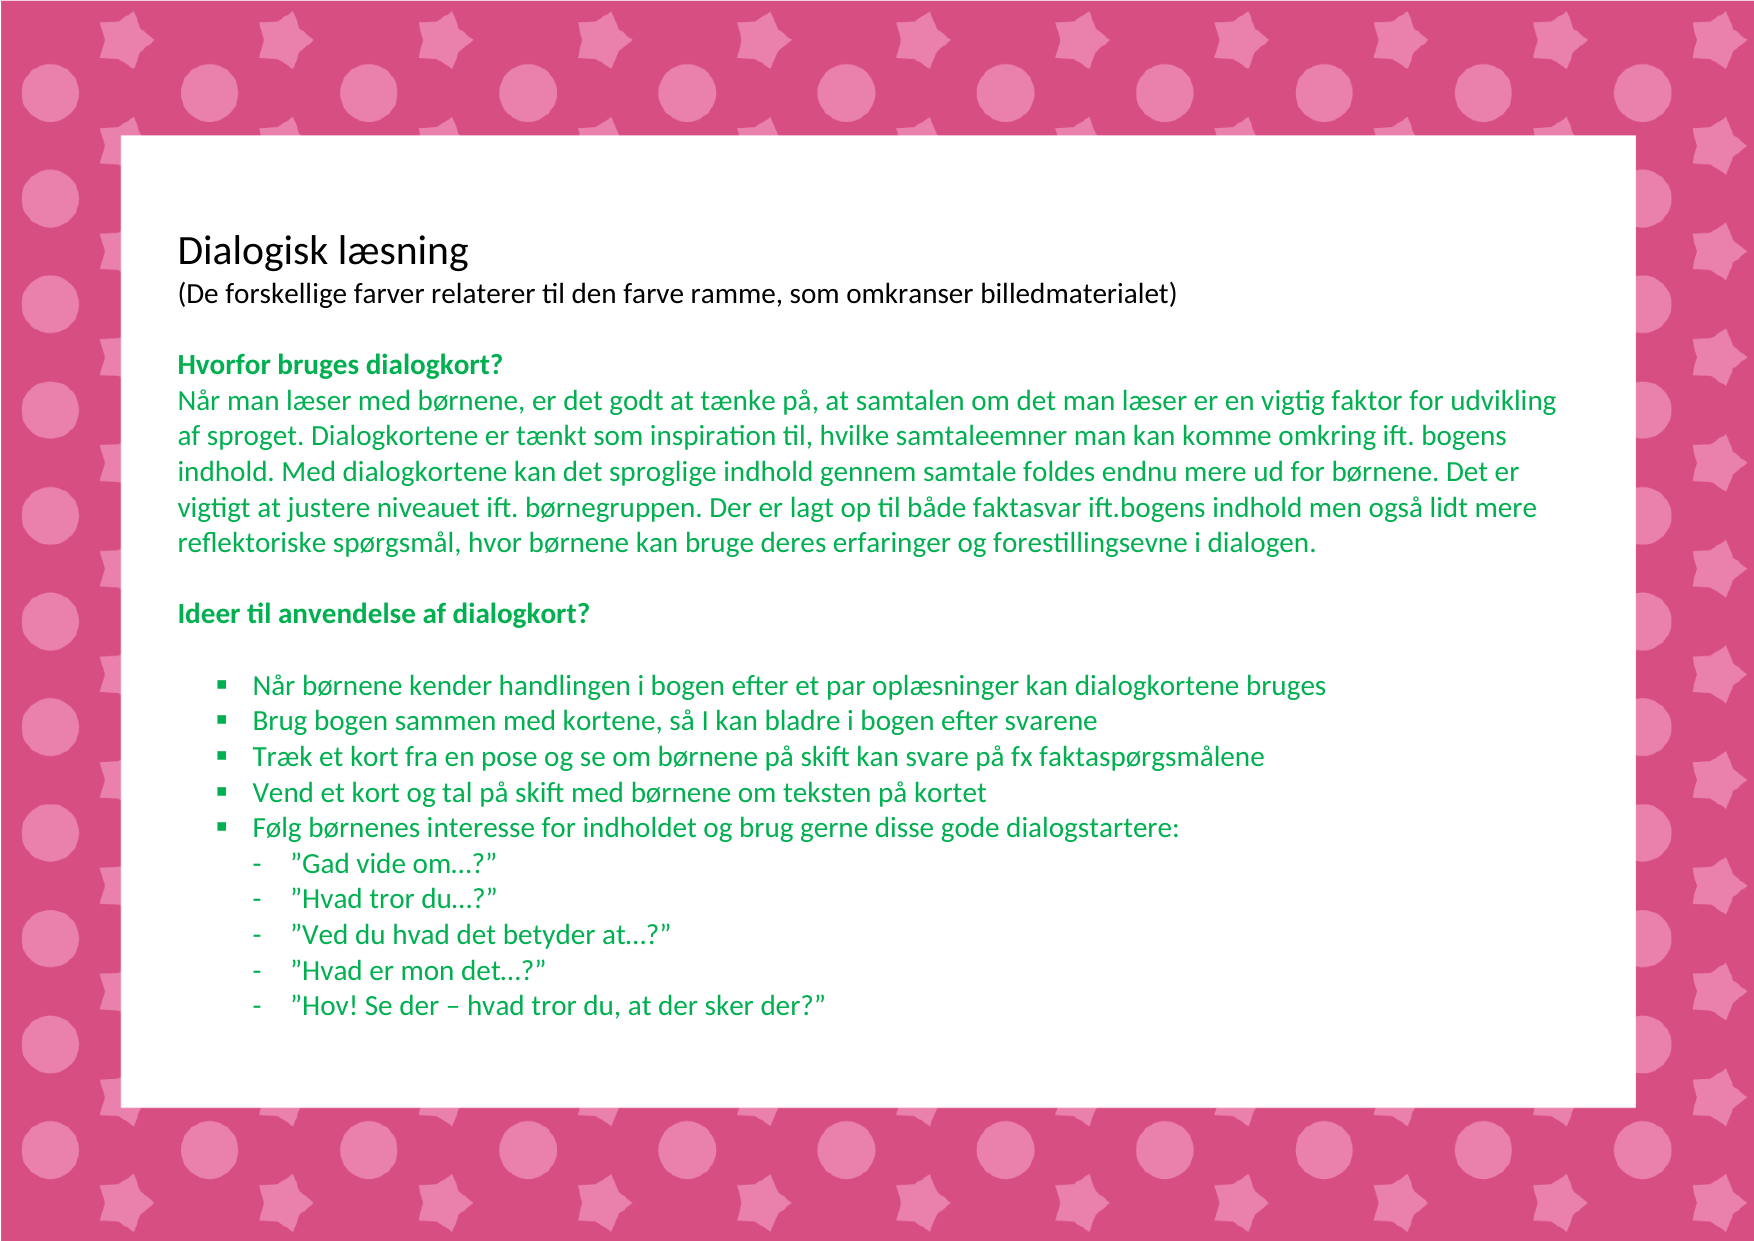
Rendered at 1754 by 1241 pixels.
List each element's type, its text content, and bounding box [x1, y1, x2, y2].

list ”Hvad er mon det…?” [252, 952, 1577, 987]
picture [3, 2, 1754, 1241]
list ”Ved du hvad det betyder at…?” [252, 916, 1577, 952]
list Følg børnenes interesse for indholdet og brug gerne disse gode dialogstartere: [215, 809, 1577, 845]
list ”Hov! Se der – hvad tror du, at der sker der?” [252, 987, 1577, 1023]
text Ideer til anvendelse af dialogkort? [177, 596, 1577, 631]
list ”Gad vide om…?” [252, 845, 1577, 881]
list Træk et kort fra en pose og se om børnene på skift kan svare på fx faktaspørgsmålene [215, 738, 1577, 774]
text Når man læser med børnene, er det godt at tænke på, at samtalen om det man læser er en vigtig faktor for udvikling af sproget. Dialogkortene er tænkt som inspiration til, hvilke samtaleemner man kan komme omkring ift. bogens indhold. Med dialogkortene kan det sproglige indhold gennem samtale foldes endnu mere ud for børnene. Det er vigtigt at justere niveauet ift. børnegruppen. Der er lagt op til både faktasvar ift.bogens indhold men også lidt mere reflektoriske spørgsmål, hvor børnene kan bruge deres erfaringer og forestillingsevne i dialogen. [177, 382, 1577, 560]
list ”Hvad tror du…?” [252, 881, 1577, 916]
list Brug bogen sammen med kortene, så I kan bladre i bogen efter svarene [215, 702, 1577, 738]
list Vend et kort og tal på skift med børnene om teksten på kortet [215, 774, 1577, 809]
list Når børnene kender handlingen i bogen efter et par oplæsninger kan dialogkortene bruges [215, 667, 1577, 702]
text Dialogisk læsning [177, 224, 1577, 275]
text Hvorfor bruges dialogkort? [177, 346, 1577, 382]
text (De forskellige farver relaterer til den farve ramme, som omkranser billedmaterialet) [177, 275, 1577, 311]
